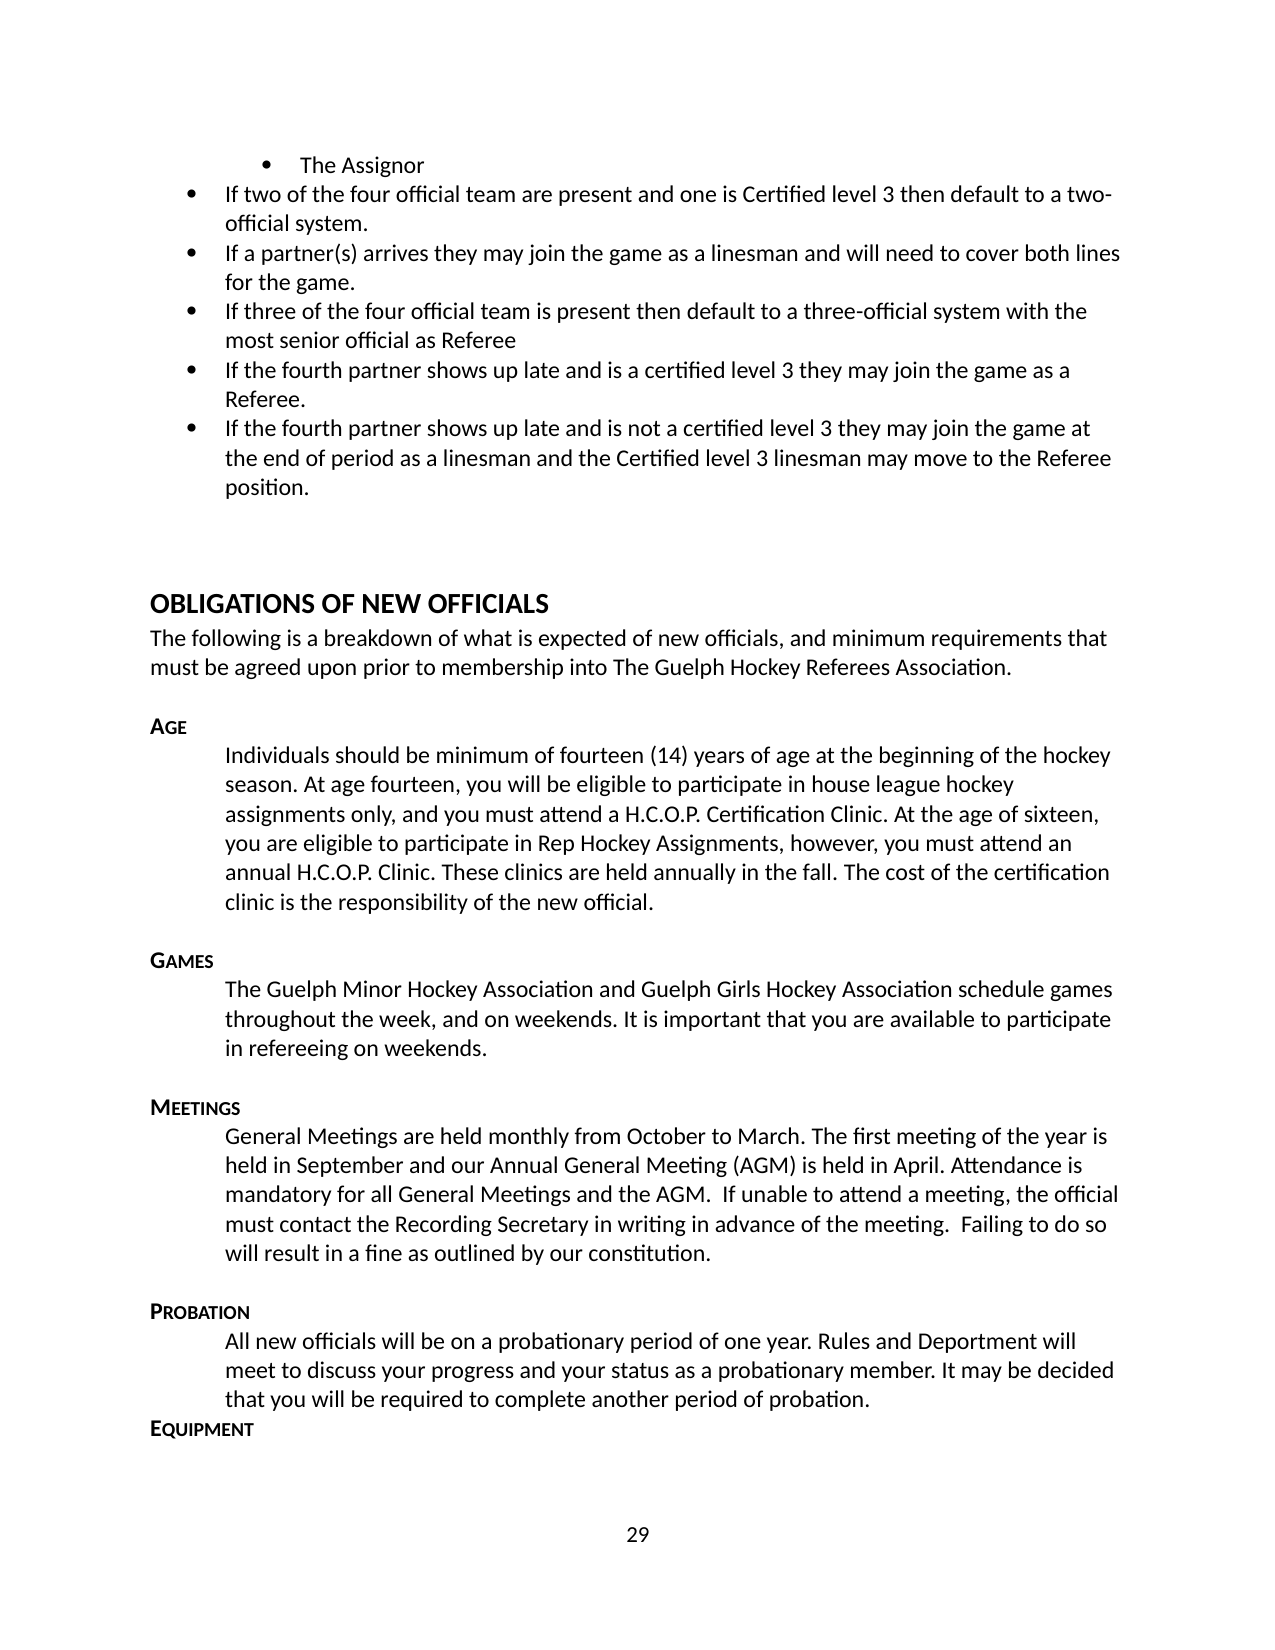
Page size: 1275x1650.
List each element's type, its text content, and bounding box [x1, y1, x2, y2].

text MEETINGS [150, 1092, 1125, 1121]
text The following is a breakdown of what is expected of new officials, and minimum requirements that must be agreed upon prior to membership into The Guelph Hockey Referees Association. [150, 623, 1125, 682]
list The Assignor [262, 150, 1125, 179]
text The Guelph Minor Hockey Association and Guelph Girls Hockey Association schedule games throughout the week, and on weekends. It is important that you are available to participate in refereeing on weekends. [225, 974, 1125, 1062]
list If the fourth partner shows up late and is a certified level 3 they may join the game as a Referee. [187, 355, 1125, 413]
text General Meetings are held monthly from October to March. The first meeting of the year is held in September and our Annual General Meeting (AGM) is held in April. Attendance is mandatory for all General Meetings and the AGM. If unable to attend a meeting, the official must contact the Recording Secretary in writing in advance of the meeting. Failing to do so will result in a fine as outlined by our constitution. [225, 1121, 1125, 1267]
text AGE [150, 711, 1125, 740]
text EQUIPMENT [150, 1413, 1125, 1443]
text Individuals should be minimum of fourteen (14) years of age at the beginning of the hockey season. At age fourteen, you will be eligible to participate in house league hockey assignments only, and you must attend a H.C.O.P. Certification Clinic. At the age of sixteen, you are eligible to participate in Rep Hockey Assignments, however, you must attend an annual H.C.O.P. Clinic. These clinics are held annually in the fall. The cost of the certification clinic is the responsibility of the new official. [225, 740, 1125, 916]
list If three of the four official team is present then default to a three-official system with the most senior official as Referee [187, 296, 1125, 355]
list If two of the four official team are present and one is Certified level 3 then default to a two-official system. [187, 179, 1125, 238]
list If the fourth partner shows up late and is not a certified level 3 they may join the game at the end of period as a linesman and the Certified level 3 linesman may move to the Referee position. [187, 413, 1125, 501]
text GAMES [150, 945, 1125, 974]
list If a partner(s) arrives they may join the game as a linesman and will need to cover both lines for the game. [187, 238, 1125, 296]
text All new officials will be on a probationary period of one year. Rules and Deportment will meet to discuss your progress and your status as a probationary member. It may be decided that you will be required to complete another period of probation. [225, 1326, 1125, 1413]
text PROBATION [150, 1296, 1125, 1326]
subtitle OBLIGATIONS OF NEW OFFICIALS [150, 585, 1125, 620]
